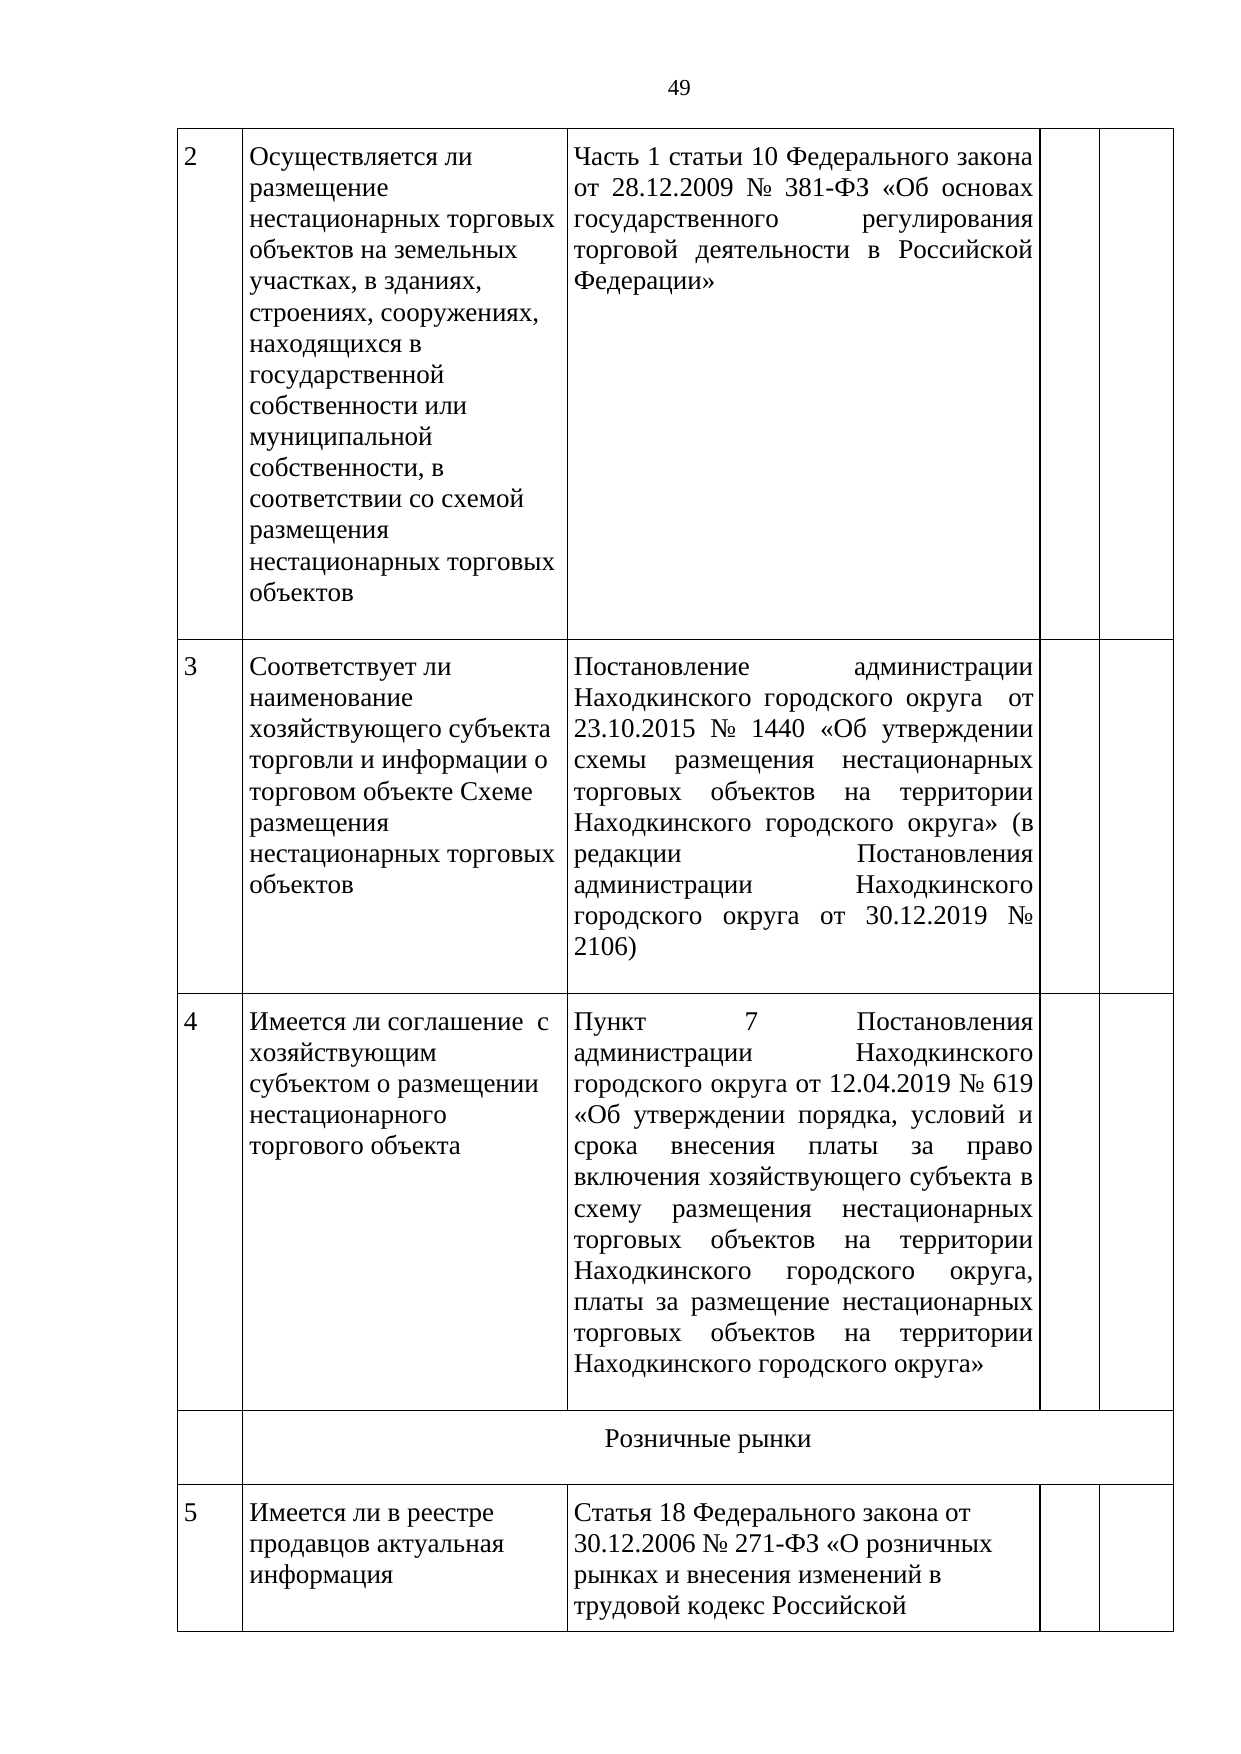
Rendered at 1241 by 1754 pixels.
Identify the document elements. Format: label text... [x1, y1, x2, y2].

table_cell [1100, 640, 1173, 993]
table_cell [1100, 129, 1173, 638]
table_cell Осуществляется ли размещение нестационарных торговых объектов на земельных участках, в зданиях, строениях, сооружениях, находящихся в государственной собственности или муниципальной собственности, в соответствии со схемой размещения нестационарных торговых объектов [243, 129, 567, 638]
table_cell 2 [178, 129, 242, 638]
table_cell Часть 1 статьи 10 Федерального закона от 28.12.2009 № 381-ФЗ «Об основах государственного регулирования торговой деятельности в Российской Федерации» [568, 129, 1039, 638]
table_cell Имеется ли соглашение с хозяйствующим субъектом о размещении нестационарного торгового объекта [243, 994, 567, 1410]
table_cell [1041, 994, 1099, 1410]
table_cell [1041, 1485, 1099, 1631]
table_cell 3 [178, 640, 242, 993]
table_cell Соответствует ли наименование хозяйствующего субъекта торговли и информации о торговом объекте Схеме размещения нестационарных торговых объектов [243, 640, 567, 993]
table_cell [1100, 1485, 1173, 1631]
table_cell Пункт 7 Постановления администрации Находкинского городского округа от 12.04.2019 № 619 «Об утверждении порядка, условий и срока внесения платы за право включения хозяйствующего субъекта в схему размещения нестационарных торговых объектов на территории Находкинского городского округа, платы за размещение нестационарных торговых объектов на территории Находкинского городского округа» [568, 994, 1039, 1410]
table_cell [1041, 640, 1099, 993]
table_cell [568, 1485, 1039, 1631]
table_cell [243, 1485, 567, 1631]
table_cell Розничные рынки [243, 1411, 1173, 1484]
table_cell Постановление администрации Находкинского городского округа от 23.10.2015 № 1440 «Об утверждении схемы размещения нестационарных торговых объектов на территории Находкинского городского округа» (в редакции Постановления администрации Находкинского городского округа от 30.12.2019 № 2106) [568, 640, 1039, 993]
table_cell [1100, 994, 1173, 1410]
table_cell 4 [178, 994, 242, 1410]
table_cell [1041, 129, 1099, 638]
table_cell 5 [178, 1485, 242, 1631]
table_cell [178, 1411, 242, 1484]
